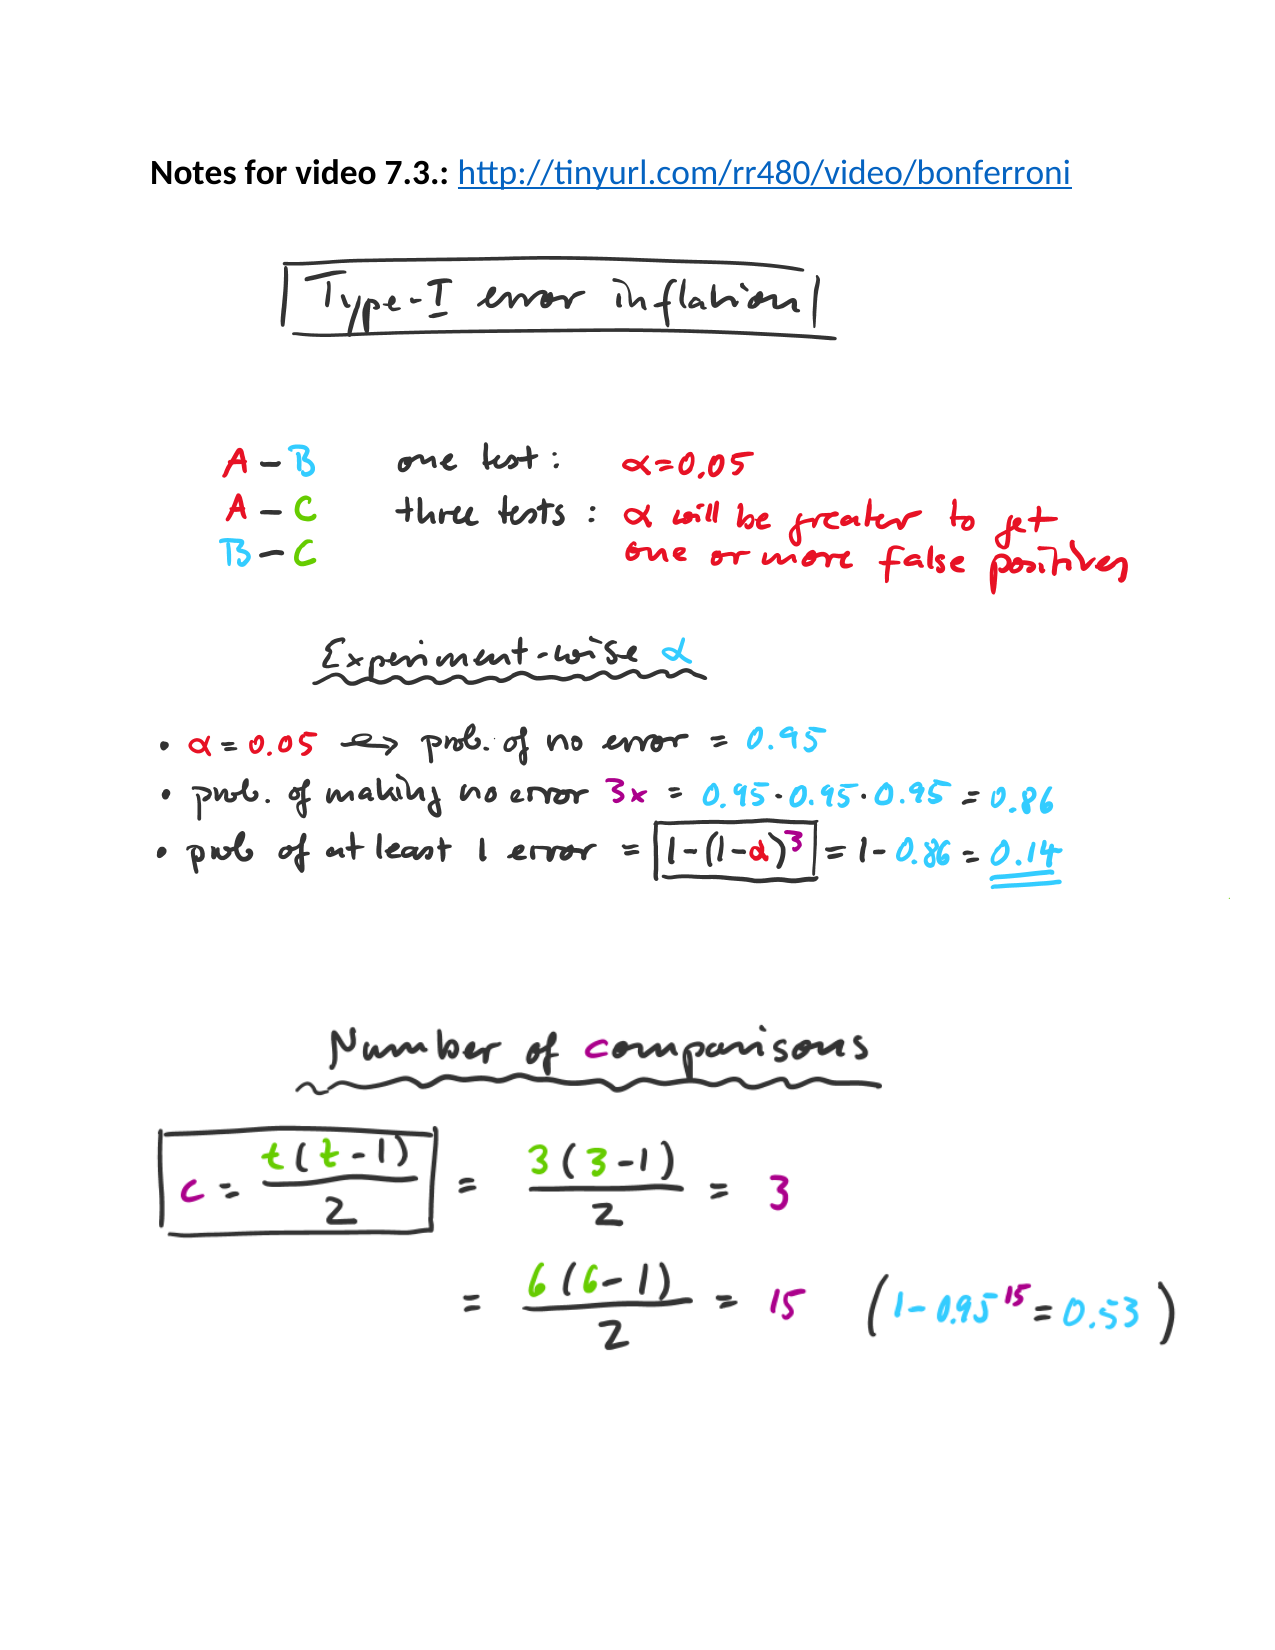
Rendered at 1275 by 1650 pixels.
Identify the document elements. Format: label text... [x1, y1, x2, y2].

picture [150, 249, 1235, 906]
text Notes for video 7.3.: http://tinyurl.com/rr480/video/bonferroni [150, 150, 1125, 193]
picture [150, 1017, 1180, 1357]
